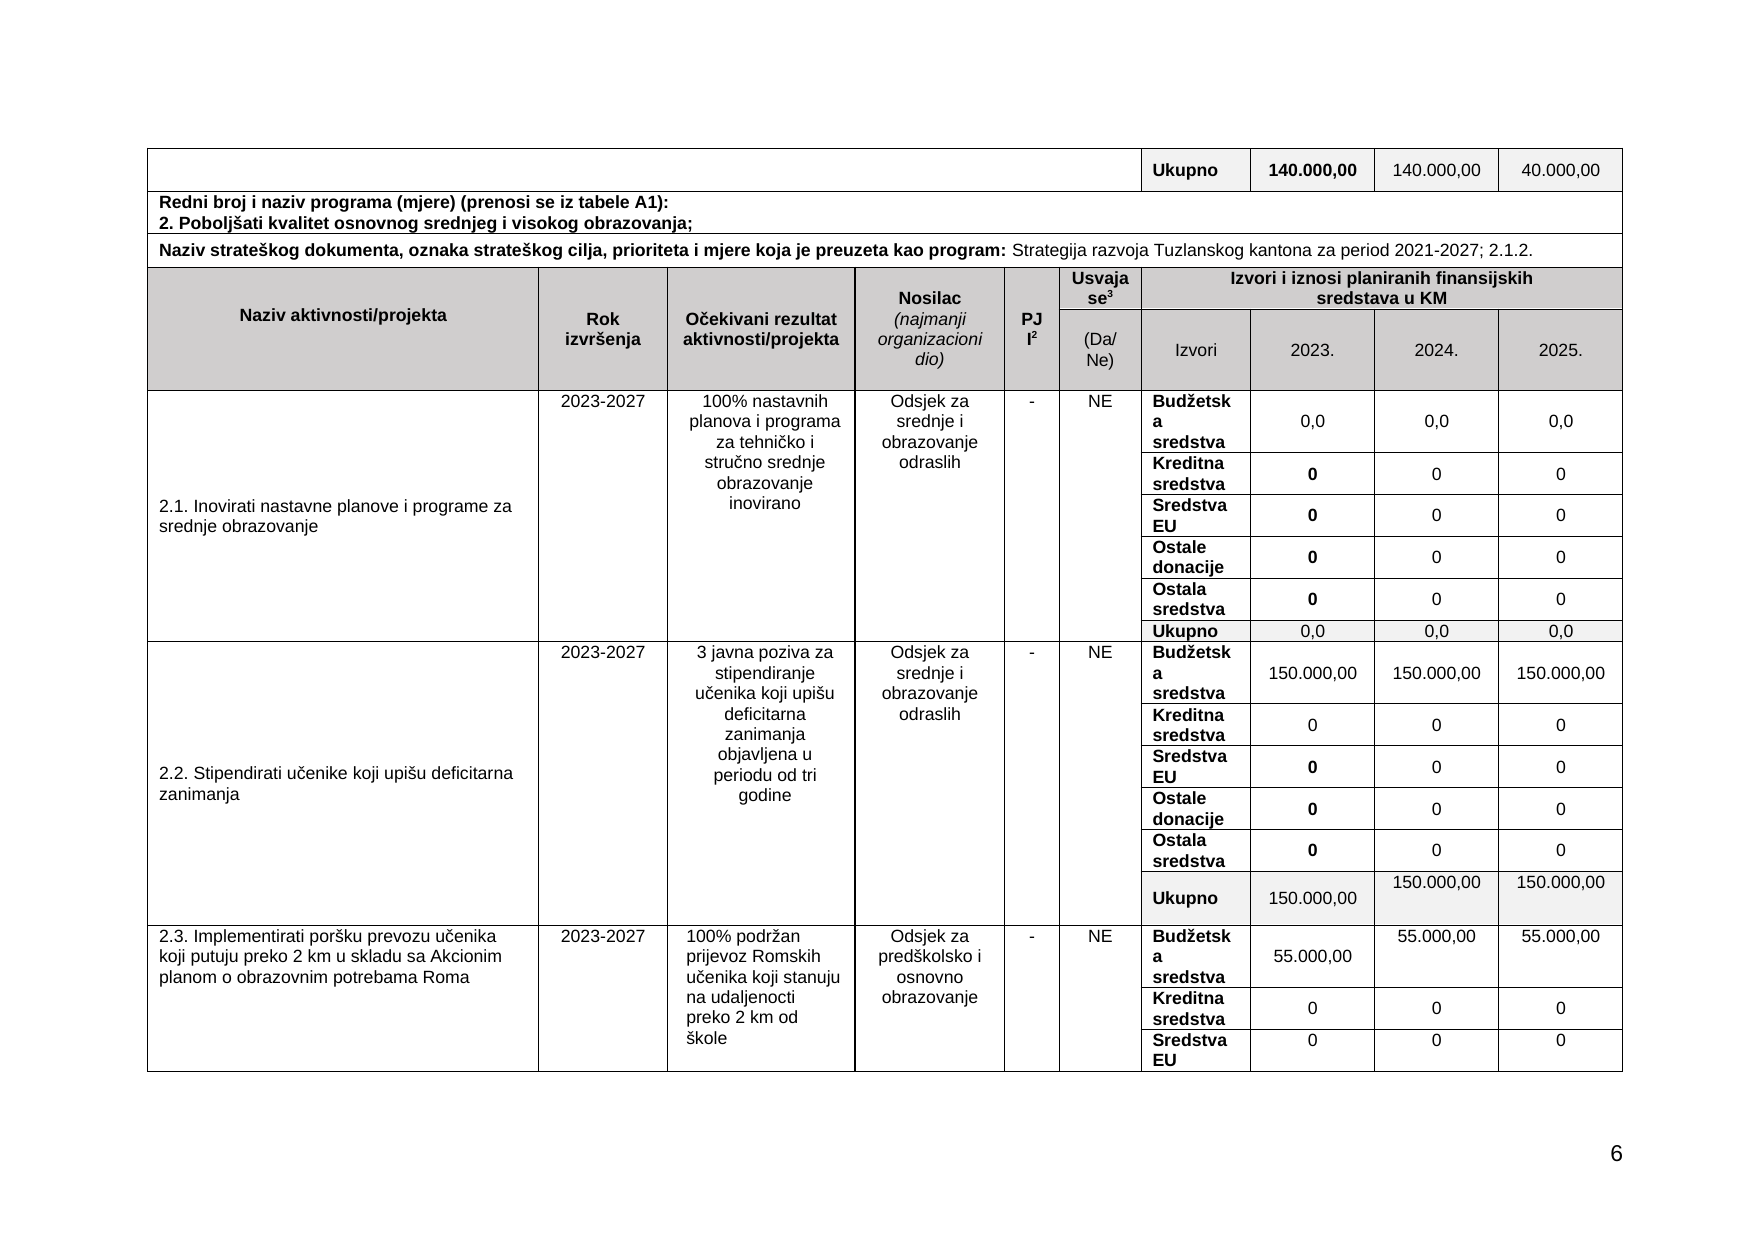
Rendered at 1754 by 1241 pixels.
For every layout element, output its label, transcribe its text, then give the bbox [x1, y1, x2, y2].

table_cell 0,0 [1375, 621, 1498, 641]
table_cell 2.1. Inovirati nastavne planove i programe za srednje obrazovanje [148, 391, 538, 641]
table_cell 0 [1499, 988, 1622, 1029]
table_cell 150.000,00 [1251, 642, 1374, 703]
table_cell Očekivani rezultat aktivnosti/projekta [668, 268, 854, 390]
table_cell 0 [1251, 495, 1374, 536]
table_cell 0 [1499, 537, 1622, 578]
table_cell Sredstva EU [1142, 746, 1250, 787]
table_cell 0 [1499, 453, 1622, 494]
table_cell Izvori i iznosi planiranih finansijskih sredstava u KM [1142, 268, 1622, 308]
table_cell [856, 926, 1004, 1071]
table_cell 55.000,00 [1499, 926, 1622, 987]
table_cell 2025. [1499, 310, 1622, 390]
table_cell 40.000,00 [1499, 149, 1622, 191]
table_cell 2023. [1251, 310, 1374, 390]
table_cell Redni broj i naziv programa (mjere) (prenosi se iz tabele A1): 2. Poboljšati kvalitet osnovnog srednjeg i visokog obrazovanja; [148, 192, 1622, 233]
table_cell Usvaja se3 [1060, 268, 1141, 308]
table_cell Ostale donacije [1142, 537, 1250, 578]
table_cell 100% podržan prijevoz Romskih učenika koji stanuju na udaljenocti preko 2 km od škole [668, 926, 854, 1071]
table_cell 0,0 [1375, 391, 1498, 452]
table_cell 3 javna poziva za stipendiranje učenika koji upišu deficitarna zanimanja objavljena u periodu od tri godine [668, 642, 854, 924]
table_cell 0,0 [1251, 621, 1374, 641]
table_cell 0 [1499, 788, 1622, 829]
table_cell 2023-2027 [539, 926, 667, 1071]
table_cell Rok izvršenja [539, 268, 667, 390]
table_cell 150.000,00 [1375, 872, 1498, 924]
table_cell 0,0 [1499, 391, 1622, 452]
table_cell Budžetska sredstva [1142, 391, 1250, 452]
table_cell 0 [1251, 579, 1374, 619]
table_cell Odsjek za srednje i obrazovanje odraslih [856, 391, 1004, 641]
table_cell Izvori [1142, 310, 1250, 390]
table_cell Naziv strateškog dokumenta, oznaka strateškog cilja, prioriteta i mjere koja je preuzeta kao program: Strategija razvoja Tuzlanskog kantona za period 2021-2027; 2.1.2. [148, 234, 1622, 267]
table_cell 55.000,00 [1251, 926, 1374, 987]
table_cell 0 [1375, 579, 1498, 619]
table_cell 150.000,00 [1499, 872, 1622, 924]
table_cell NE [1060, 391, 1141, 641]
table_cell 0 [1251, 1030, 1374, 1071]
table_cell 0 [1251, 453, 1374, 494]
table_cell Ukupno [1142, 621, 1250, 641]
table_cell 0 [1499, 704, 1622, 745]
table_cell 2023-2027 [539, 391, 667, 641]
table_cell Ostala sredstva [1142, 830, 1250, 871]
table_cell Nosilac (najmanji organizacioni dio) [856, 268, 1004, 390]
table_cell 2024. [1375, 310, 1498, 390]
table_cell Sredstva EU [1142, 1030, 1250, 1071]
table_cell 55.000,00 [1375, 926, 1498, 987]
table_cell 0,0 [1499, 621, 1622, 641]
table_cell 0 [1375, 495, 1498, 536]
table_cell - [1005, 926, 1059, 1071]
table_cell Budžetska sredstva [1142, 642, 1250, 703]
table_cell Kreditna sredstva [1142, 988, 1250, 1029]
table_cell Kreditna sredstva [1142, 704, 1250, 745]
table_cell Ukupno [1142, 872, 1250, 924]
table_cell 150.000,00 [1375, 642, 1498, 703]
table_cell Ostala sredstva [1142, 579, 1250, 619]
table_cell 150.000,00 [1251, 872, 1374, 924]
table_cell 0 [1499, 1030, 1622, 1071]
table_cell 2023-2027 [539, 642, 667, 924]
table_cell 0 [1251, 704, 1374, 745]
table_cell NE [1060, 642, 1141, 924]
table_cell - [1005, 391, 1059, 641]
table_cell Odsjek za srednje i obrazovanje odraslih [856, 642, 1004, 924]
table_cell 0 [1499, 830, 1622, 871]
table_cell 140.000,00 [1375, 149, 1498, 191]
table_cell 0 [1375, 746, 1498, 787]
table_cell 0 [1375, 830, 1498, 871]
table_cell 0 [1499, 579, 1622, 619]
table_cell 0,0 [1251, 391, 1374, 452]
table_cell 0 [1251, 537, 1374, 578]
table_cell - [1005, 642, 1059, 924]
table_cell 0 [1375, 988, 1498, 1029]
table_cell 0 [1375, 1030, 1498, 1071]
table_cell NE [1060, 926, 1141, 1071]
table_cell 140.000,00 [1251, 149, 1374, 191]
table_cell 0 [1499, 746, 1622, 787]
table_cell 2.2. Stipendirati učenike koji upišu deficitarna zanimanja [148, 642, 538, 924]
table_cell Kreditna sredstva [1142, 453, 1250, 494]
table_cell Sredstva EU [1142, 495, 1250, 536]
table_cell (Da/Ne) [1060, 310, 1141, 390]
table_cell 0 [1251, 988, 1374, 1029]
table_cell Ukupno [1142, 149, 1250, 191]
table_cell 0 [1251, 788, 1374, 829]
table_cell Ostale donacije [1142, 788, 1250, 829]
table_cell PJI2 [1005, 268, 1059, 390]
table_cell Naziv aktivnosti/projekta [148, 268, 538, 390]
table_cell 0 [1499, 495, 1622, 536]
table_cell 150.000,00 [1499, 642, 1622, 703]
table_cell 0 [1375, 453, 1498, 494]
table_cell 2.3. Implementirati poršku prevozu učenika koji putuju preko 2 km u skladu sa Akcionim planom o obrazovnim potrebama Roma [148, 926, 538, 1071]
table_cell 100% nastavnih planova i programa za tehničko i stručno srednje obrazovanje inovirano [668, 391, 854, 641]
table_cell 0 [1251, 746, 1374, 787]
table_cell 0 [1375, 788, 1498, 829]
table_cell 0 [1251, 830, 1374, 871]
table_cell 0 [1375, 537, 1498, 578]
table_cell 0 [1375, 704, 1498, 745]
table_cell Budžetska sredstva [1142, 926, 1250, 987]
